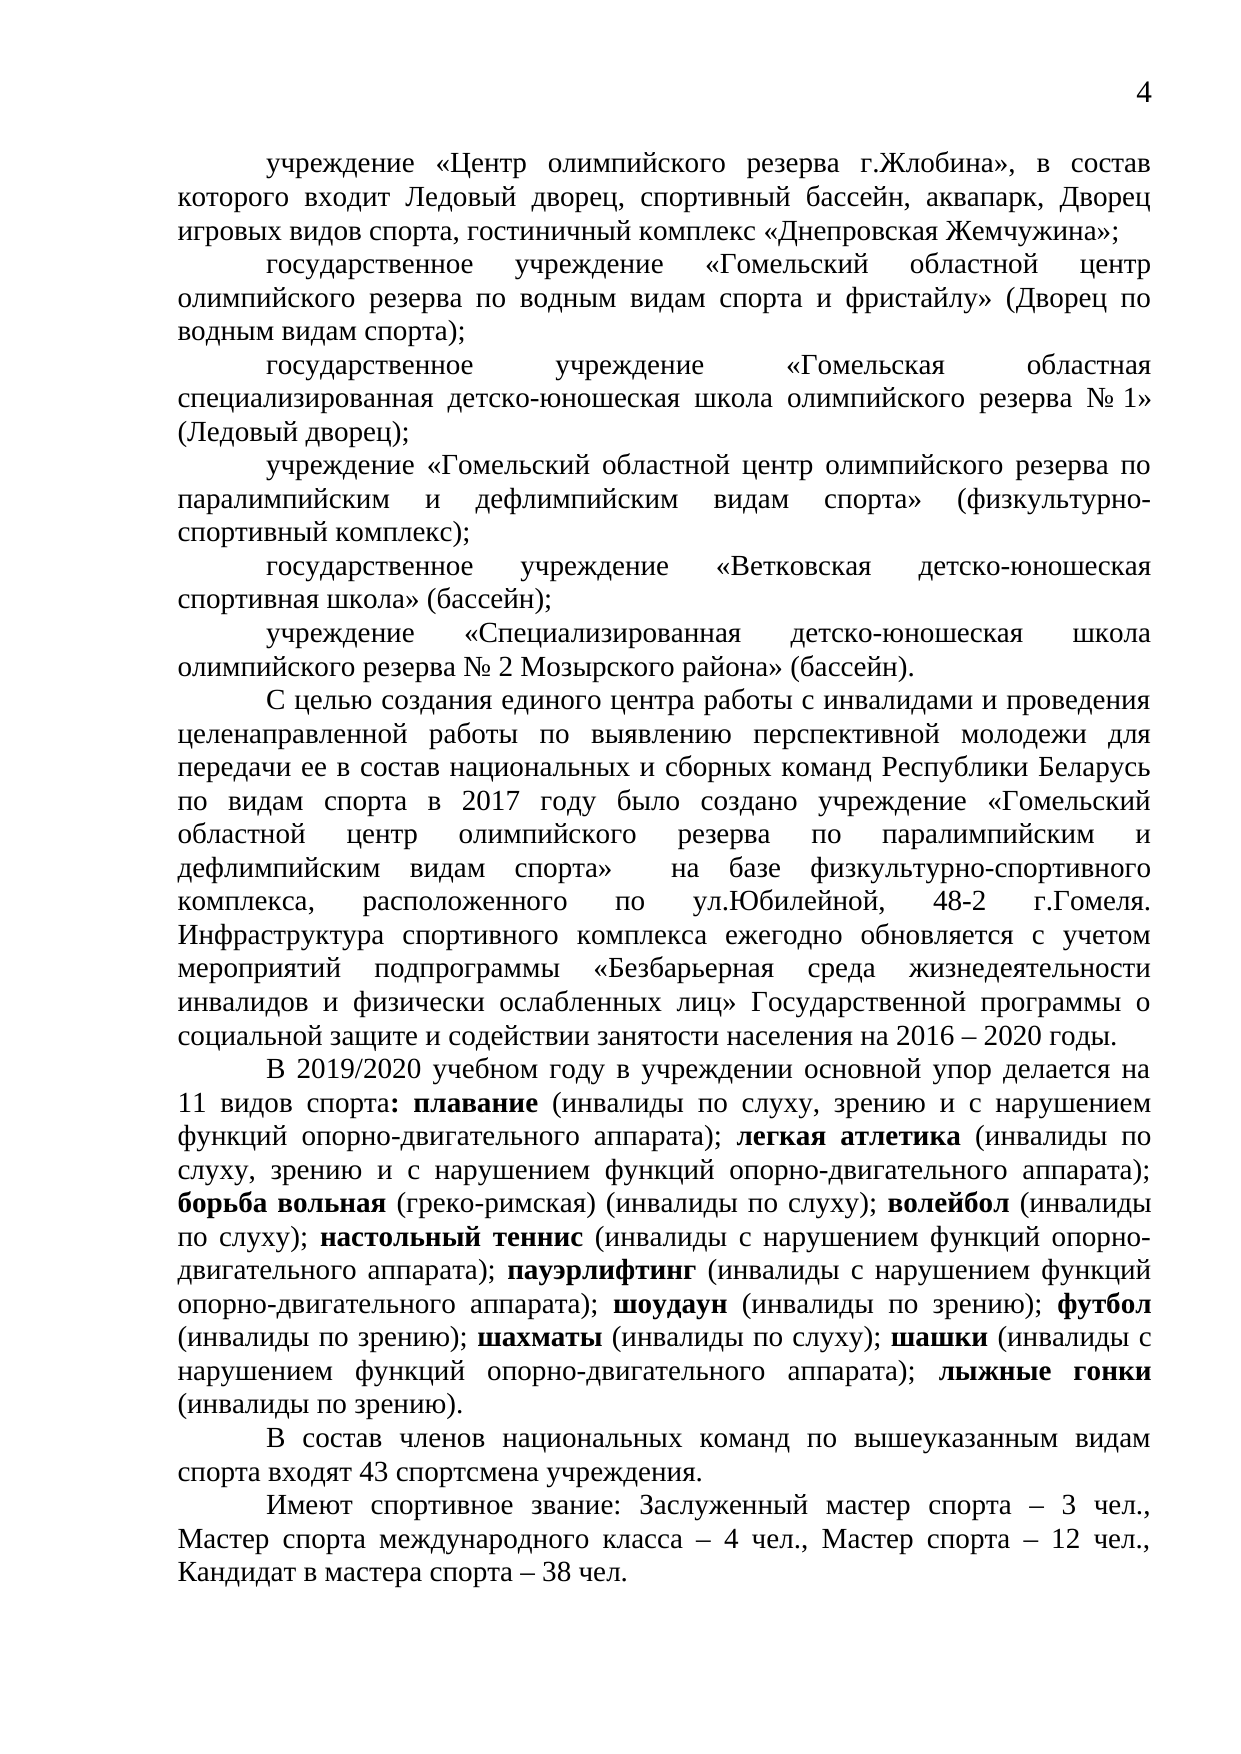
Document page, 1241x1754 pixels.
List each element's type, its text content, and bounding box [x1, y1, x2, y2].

text государственное учреждение «Ветковская детско-юношеская спортивная школа» (бассейн); [177, 548, 1152, 615]
text Имеют спортивное звание: Заслуженный мастер спорта – 3 чел., Мастер спорта международного класса – 4 чел., Мастер спорта – 12 чел., Кандидат в мастера спорта – 38 чел. [177, 1487, 1152, 1588]
text С целью создания единого центра работы с инвалидами и проведения целенаправленной работы по выявлению перспективной молодежи для передачи ее в состав национальных и сборных команд Республики Беларусь по видам спорта в 2017 году было создано учреждение «Гомельский областной центр олимпийского резерва по паралимпийским и дефлимпийским видам спорта» на базе физкультурно-спортивного комплекса, расположенного по ул.Юбилейной, 48-2 г.Гомеля. Инфраструктура спортивного комплекса ежегодно обновляется с учетом мероприятий подпрограммы «Безбарьерная среда жизнедеятельности инвалидов и физически ослабленных лиц» Государственной программы о социальной защите и содействии занятости населения на 2016 – 2020 годы. [177, 682, 1152, 1051]
text государственное учреждение «Гомельский областной центр олимпийского резерва по водным видам спорта и фристайлу» (Дворец по водным видам спорта); [177, 246, 1152, 347]
text учреждение «Специализированная детско-юношеская школа олимпийского резерва № 2 Мозырского района» (бассейн). [177, 615, 1152, 682]
text учреждение «Центр олимпийского резерва г.Жлобина», в состав которого входит Ледовый дворец, спортивный бассейн, аквапарк, Дворец игровых видов спорта, гостиничный комплекс «Днепровская Жемчужина»; [177, 146, 1152, 246]
text В 2019/2020 учебном году в учреждении основной упор делается на 11 видов спорта: плавание (инвалиды по слуху, зрению и с нарушением функций опорно-двигательного аппарата); легкая атлетика (инвалиды по слуху, зрению и с нарушением функций опорно-двигательного аппарата); борьба вольная (греко-римская) (инвалиды по слуху); волейбол (инвалиды по слуху); настольный теннис (инвалиды с нарушением функций опорно-двигательного аппарата); пауэрлифтинг (инвалиды с нарушением функций опорно-двигательного аппарата); шоудаун (инвалиды по зрению); футбол (инвалиды по зрению); шахматы (инвалиды по слуху); шашки (инвалиды с нарушением функций опорно-двигательного аппарата); лыжные гонки (инвалиды по зрению). [177, 1051, 1152, 1420]
text государственное учреждение «Гомельская областная специализированная детско-юношеская школа олимпийского резерва № 1» (Ледовый дворец); [177, 347, 1152, 447]
text В состав членов национальных команд по вышеуказанным видам спорта входят 43 спортсмена учреждения. [177, 1420, 1152, 1487]
text учреждение «Гомельский областной центр олимпийского резерва по паралимпийским и дефлимпийским видам спорта» (физкультурно-спортивный комплекс); [177, 447, 1152, 548]
